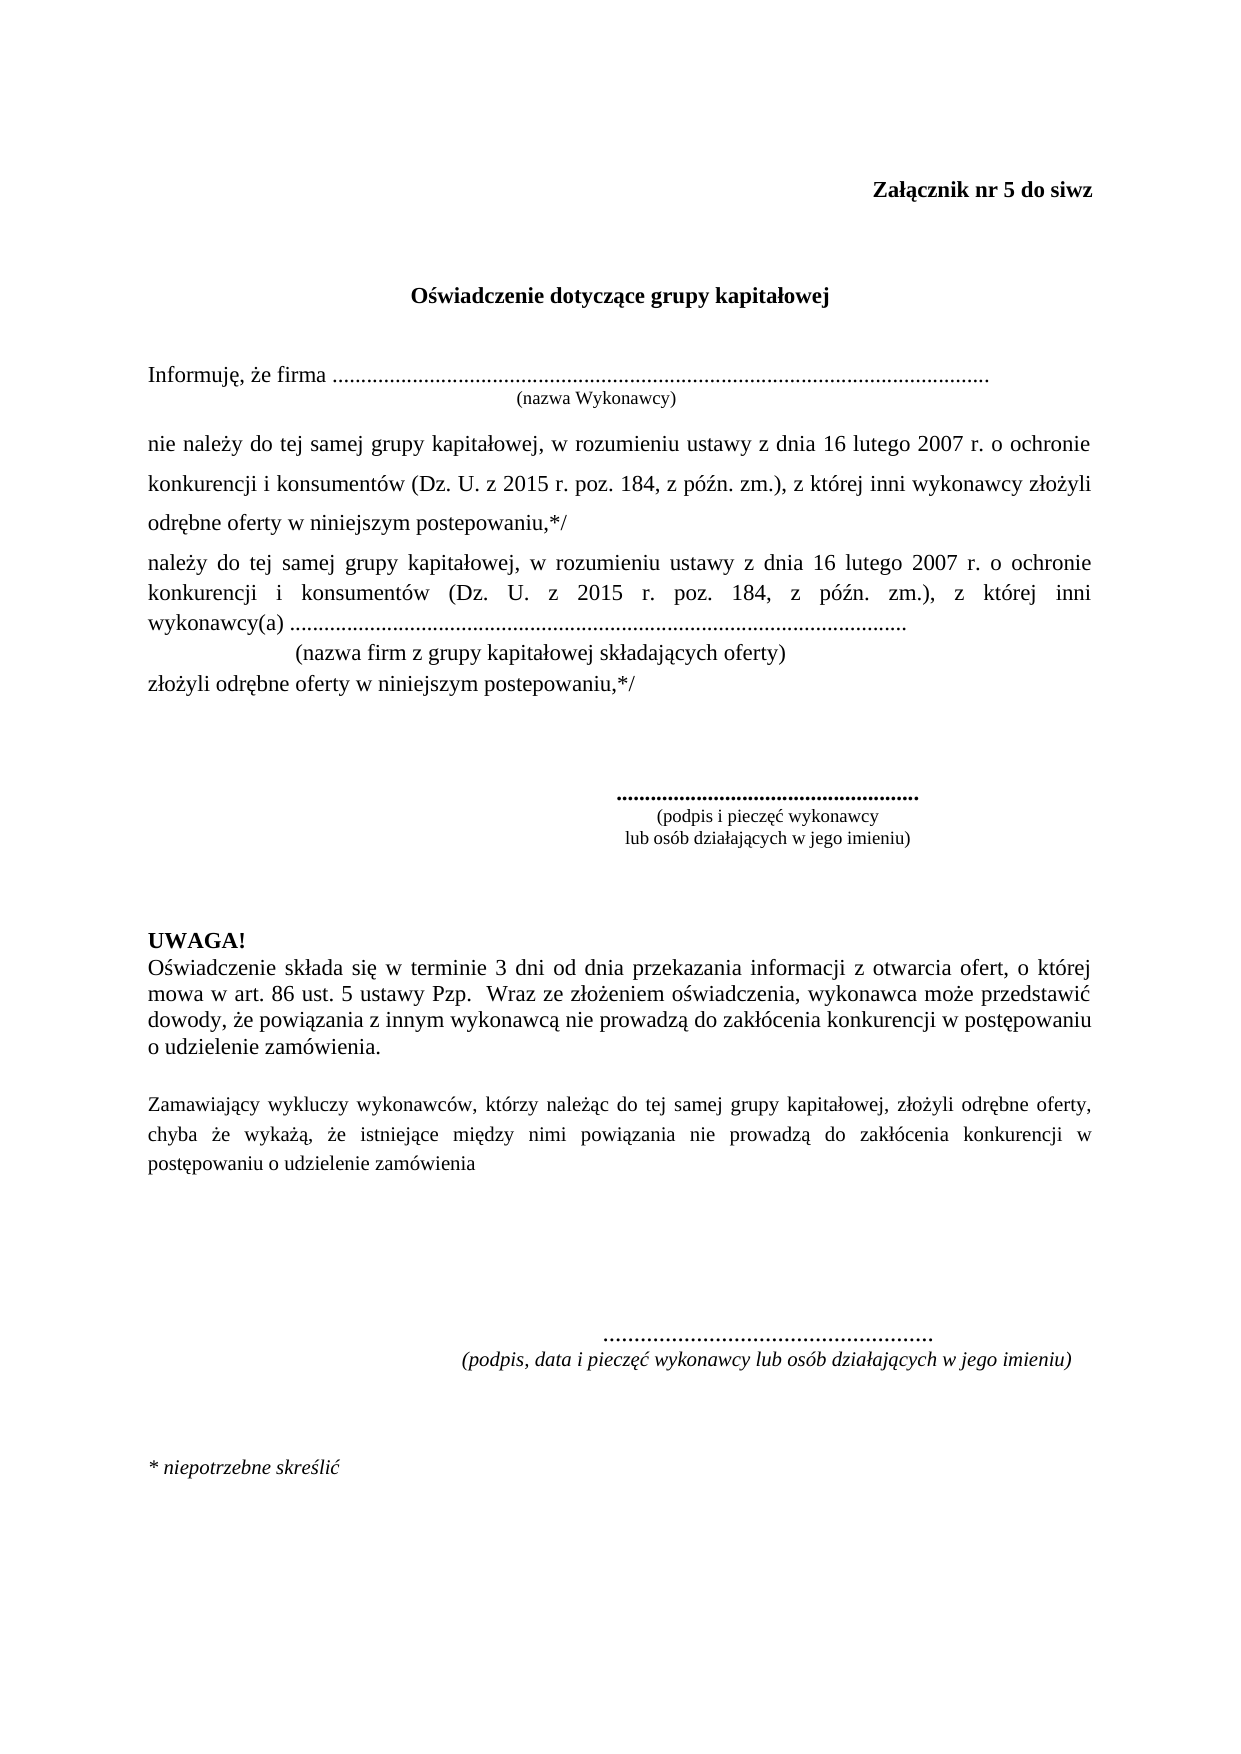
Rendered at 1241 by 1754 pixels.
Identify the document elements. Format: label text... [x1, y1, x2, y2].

text ..................................................... [148, 779, 1093, 805]
text Informuję, że firma ................................................................................................................... [148, 361, 1093, 387]
text ..................................................... [148, 1318, 1093, 1347]
text Oświadczenie składa się w terminie 3 dni od dnia przekazania informacji z otwarcia ofert, o której mowa w art. 86 ust. 5 ustawy Pzp. Wraz ze złożeniem oświadczenia, wykonawca może przedstawić dowody, że powiązania z innym wykonawcą nie prowadzą do zakłócenia konkurencji w postępowaniu o udzielenie zamówienia. [148, 954, 1093, 1059]
text UWAGA! [148, 927, 1093, 954]
text złożyli odrębne oferty w niniejszym postepowaniu,*/ [148, 669, 1093, 696]
text Załącznik nr 5 do siwz [148, 176, 1093, 203]
text (podpis, data i pieczęć wykonawcy lub osób działających w jego imieniu) [148, 1347, 1093, 1371]
text lub osób działających w jego imieniu) [148, 827, 1093, 848]
text (nazwa firm z grupy kapitałowej składających oferty) [148, 639, 1093, 666]
text (nazwa Wykonawcy) [148, 387, 1093, 409]
text Zamawiający wykluczy wykonawców, którzy należąc do tej samej grupy kapitałowej, złożyli odrębne oferty, chyba że wykażą, że istniejące między nimi powiązania nie prowadzą do zakłócenia konkurencji w postępowaniu o udzielenie zamówienia [148, 1087, 1093, 1175]
text nie należy do tej samej grupy kapitałowej, w rozumieniu ustawy z dnia 16 lutego 2007 r. o ochronie konkurencji i konsumentów (Dz. U. z 2015 r. poz. 184, z późn. zm.), z której inni wykonawcy złożyli odrębne oferty w niniejszym postepowaniu,*/ [148, 430, 1093, 536]
text należy do tej samej grupy kapitałowej, w rozumieniu ustawy z dnia 16 lutego 2007 r. o ochronie konkurencji i konsumentów (Dz. U. z 2015 r. poz. 184, z późn. zm.), z której inni wykonawcy(a) ............................................................................................................ [148, 549, 1093, 636]
text Oświadczenie dotyczące grupy kapitałowej [148, 282, 1093, 308]
text (podpis i pieczęć wykonawcy [148, 805, 1093, 827]
text * niepotrzebne skreślić [148, 1455, 1093, 1479]
